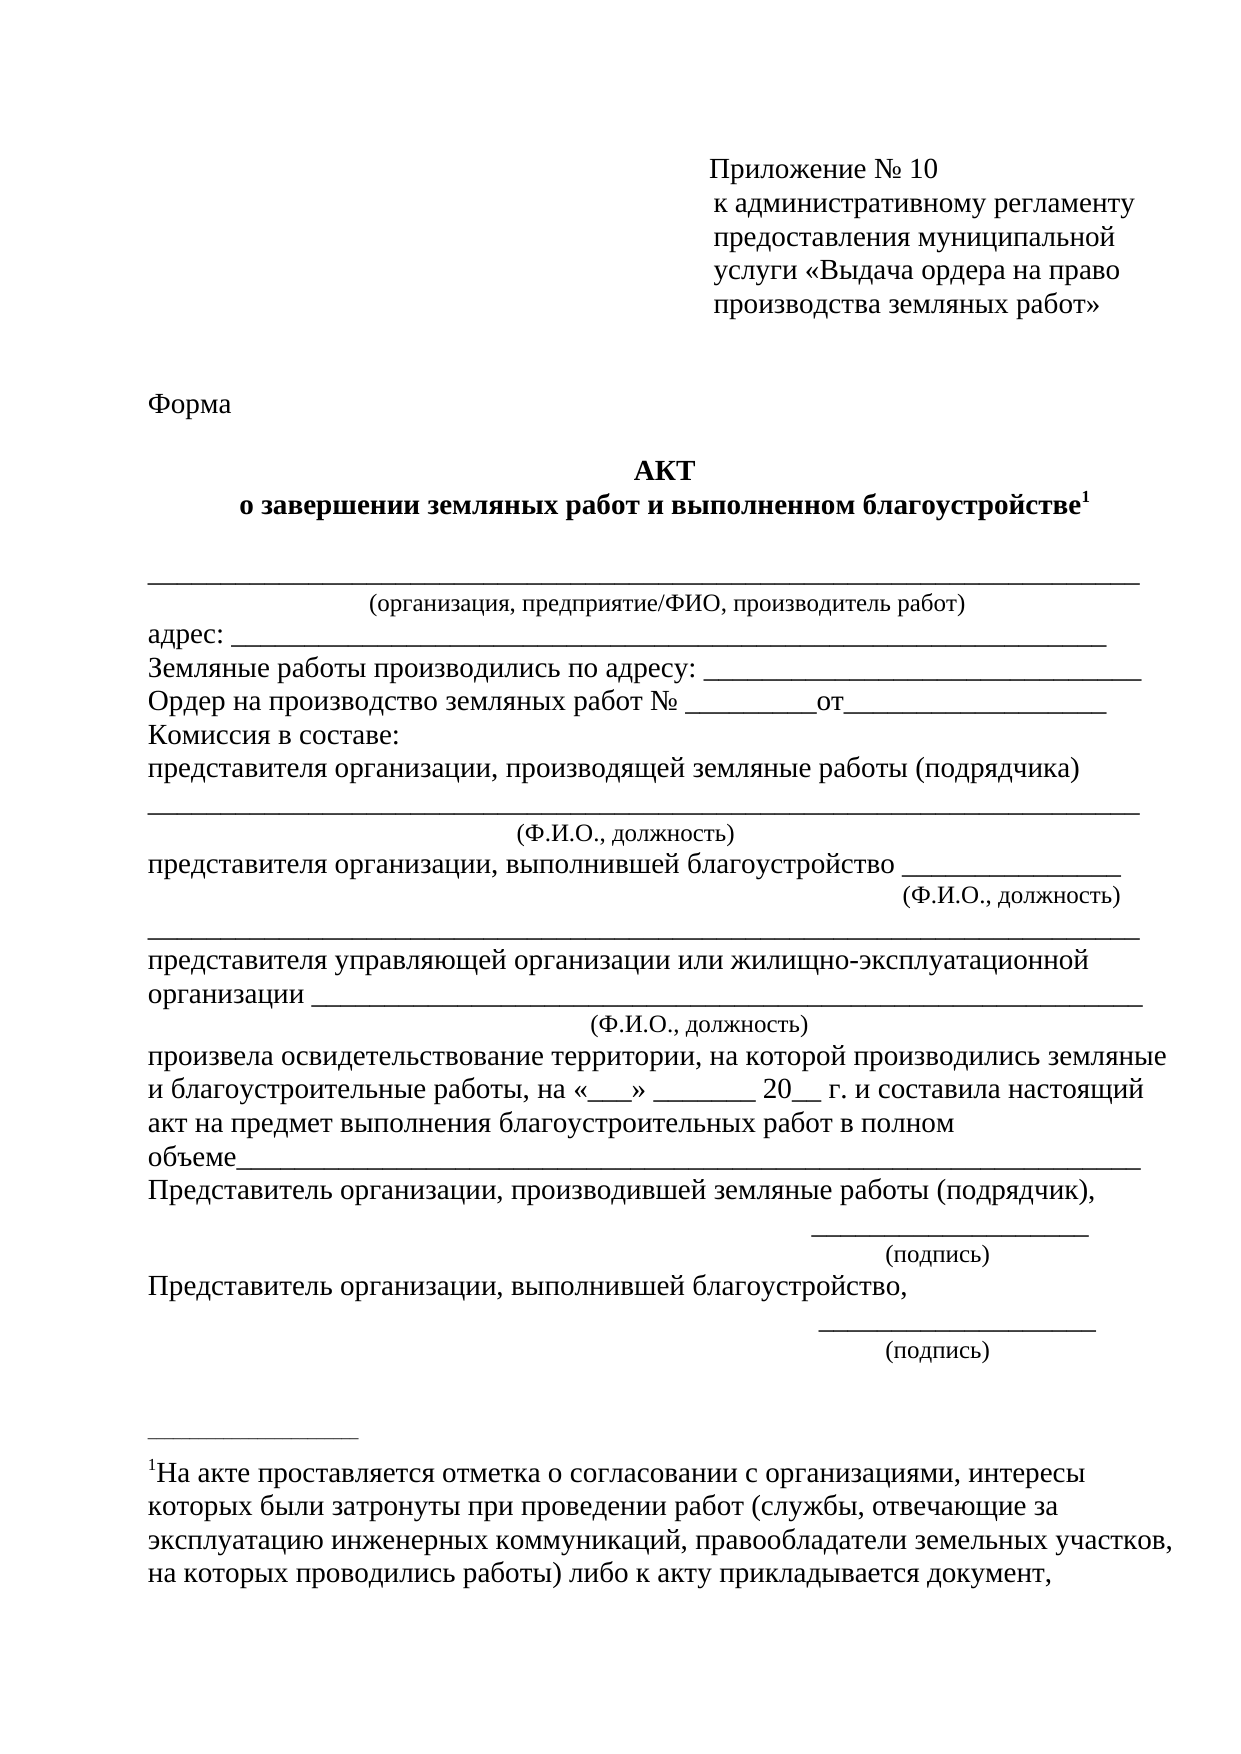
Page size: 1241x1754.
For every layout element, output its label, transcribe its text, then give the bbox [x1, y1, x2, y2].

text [148, 1455, 1181, 1589]
text произвела освидетельствование территории, на которой производились земляные и благоустроительные работы, на «___» _______ 20__ г. и составила настоящий акт на предмет выполнения благоустроительных работ в полном объеме______________________________________________________________ [148, 1038, 1181, 1172]
text к административному регламенту предоставления муниципальной услуги «Выдача ордера на право производства земляных работ» [713, 185, 1181, 319]
text представителя управляющей организации или жилищно-эксплуатационной [148, 942, 1181, 976]
text ____________________________________________________________________ [148, 554, 1181, 588]
text организации _________________________________________________________ [148, 976, 1181, 1009]
text ____________________________________________________________________ [148, 909, 1181, 942]
text Приложение № 10 [709, 152, 1181, 185]
text (Ф.И.О., должность) [443, 818, 1181, 846]
text (Ф.И.О., должность) [738, 880, 1181, 909]
text _________________________ [148, 1421, 1181, 1455]
text ____________________________________________________________________ [148, 784, 1181, 818]
text Земляные работы производились по адресу: ______________________________ [148, 650, 1181, 683]
text (Ф.И.О., должность) [516, 1009, 1181, 1038]
text ___________________ [738, 1206, 1181, 1239]
text Представитель организации, выполнившей благоустройство, ___________________ [148, 1268, 1181, 1335]
text Представитель организации, производившей земляные работы (подрядчик), [148, 1172, 1181, 1206]
text (организация, предприятие/ФИО, производитель работ) [295, 588, 1181, 616]
text Ордер на производство земляных работ № _________от__________________ [148, 683, 1181, 717]
text Акт [148, 453, 1181, 487]
text Комиссия в составе: [148, 717, 1181, 751]
text (подпись) [811, 1239, 1181, 1268]
text адрес: ____________________________________________________________ [148, 616, 1181, 650]
text о завершении земляных работ и выполненном благоустройстве1 [148, 487, 1181, 521]
text представителя организации, выполнившей благоустройство _______________ [148, 846, 1181, 880]
text Форма [148, 386, 1181, 420]
text (подпись) [811, 1335, 1181, 1364]
text представителя организации, производящей земляные работы (подрядчика) [148, 751, 1181, 784]
